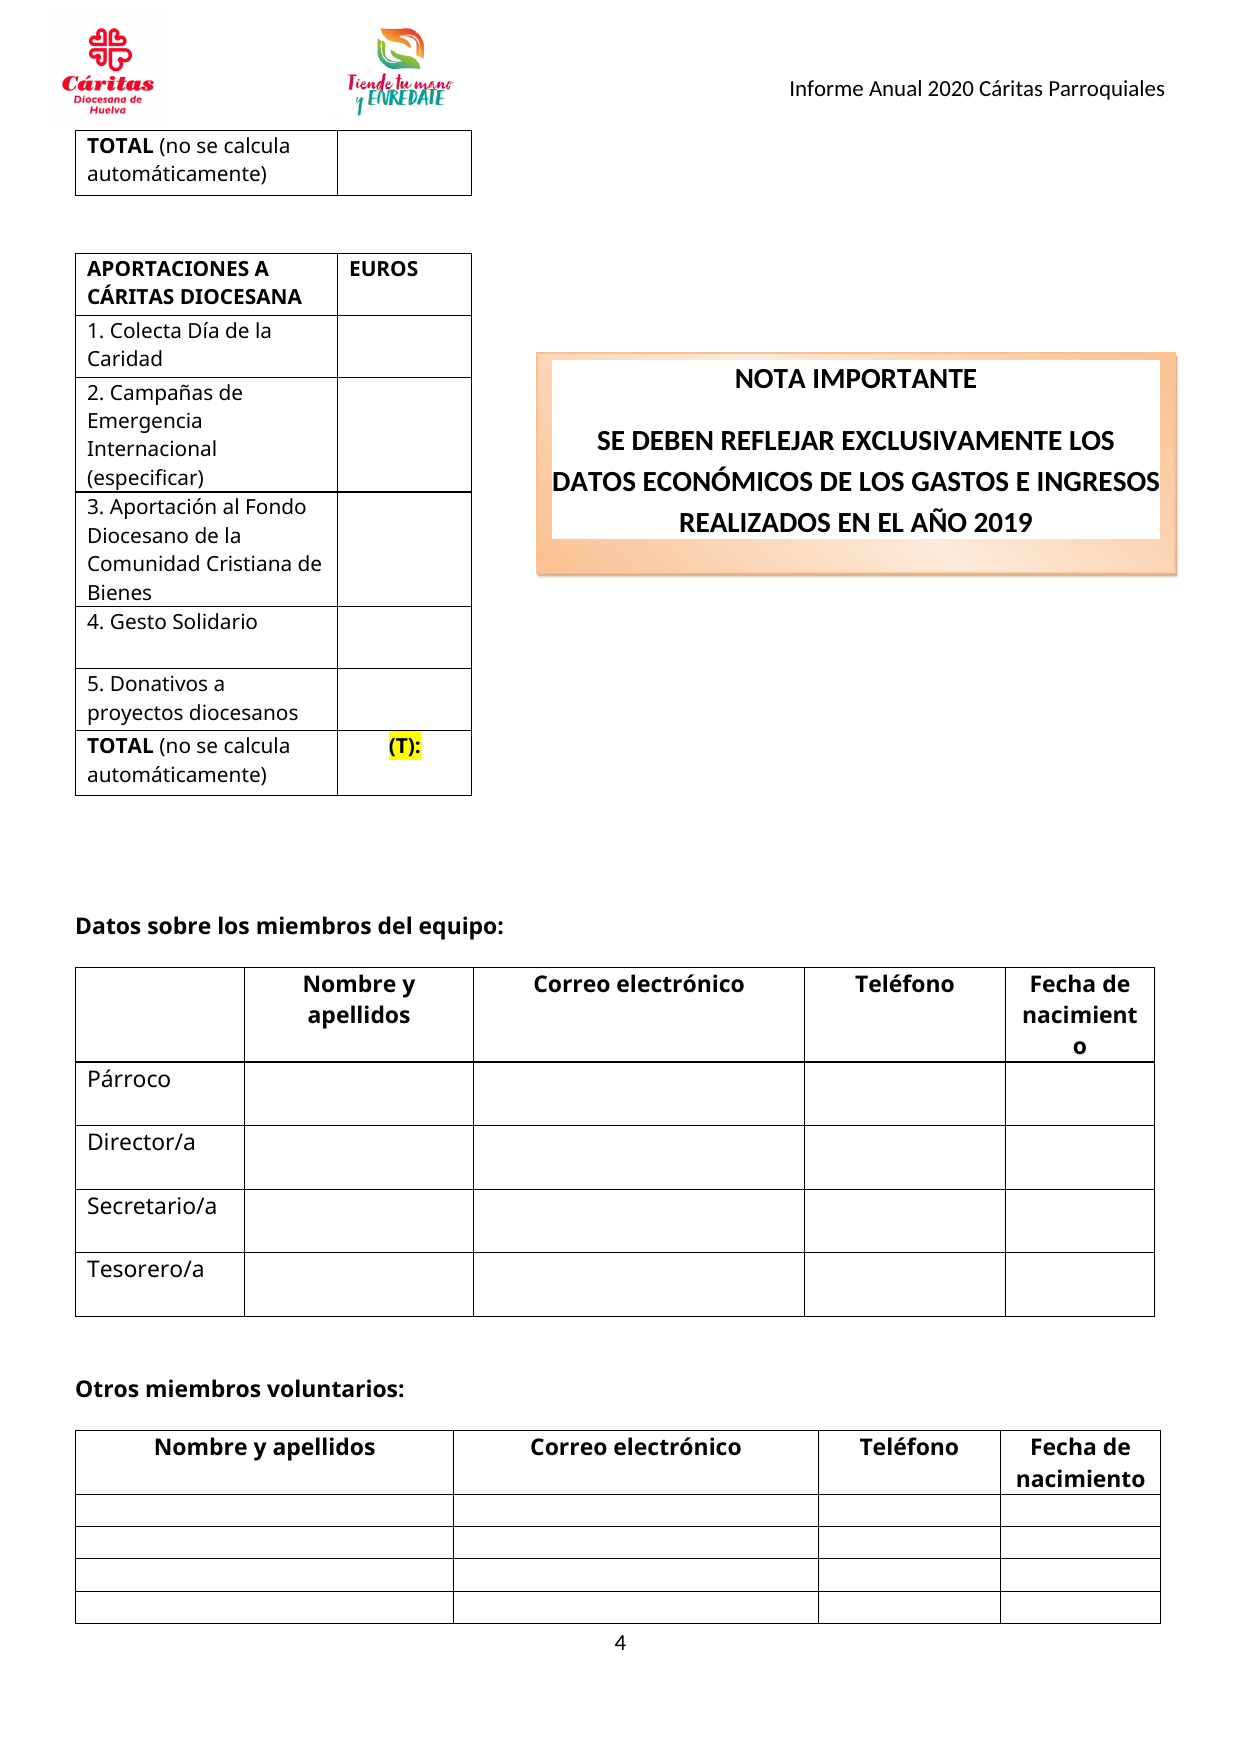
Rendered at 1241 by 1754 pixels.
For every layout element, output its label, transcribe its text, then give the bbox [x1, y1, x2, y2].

table_cell [454, 1527, 818, 1558]
table_cell [819, 1559, 1000, 1591]
table_cell 5. Donativos a proyectos diocesanos [76, 669, 337, 730]
table_cell [805, 1253, 1005, 1316]
table_cell [819, 1495, 1000, 1526]
table_cell [819, 1592, 1000, 1623]
table_cell [805, 1190, 1005, 1252]
table_cell [338, 378, 471, 491]
table_cell 4. Gesto Solidario [76, 607, 337, 668]
table_cell [474, 1253, 804, 1316]
table_cell [805, 1063, 1005, 1125]
text Otros miembros voluntarios: [75, 1373, 1165, 1405]
table_header Correo electrónico [454, 1431, 818, 1494]
table_cell [338, 131, 471, 195]
table_cell [245, 1126, 473, 1188]
table_cell [245, 1190, 473, 1252]
table_cell [1006, 1253, 1154, 1316]
table_header Teléfono [805, 968, 1005, 1061]
table_cell [76, 1559, 453, 1591]
table_cell 3. Aportación al Fondo Diocesano de la Comunidad Cristiana de Bienes [76, 493, 337, 606]
table_cell [76, 1592, 453, 1623]
table_cell [76, 1495, 453, 1526]
table_cell [819, 1527, 1000, 1558]
table_cell 2. Campañas de Emergencia Internacional (especificar) [76, 378, 337, 491]
table_header Fecha de nacimiento [1001, 1431, 1160, 1494]
table_header Fecha de nacimiento [1006, 968, 1154, 1061]
table_cell 1. Colecta Día de la Caridad [76, 316, 337, 377]
table_cell [1001, 1527, 1160, 1558]
table_cell [454, 1592, 818, 1623]
picture [48, 15, 168, 128]
table_cell [474, 1126, 804, 1188]
table_cell Director/a [76, 1126, 244, 1188]
table_header Teléfono [819, 1431, 1000, 1494]
table_cell Párroco [76, 1063, 244, 1125]
table_cell [76, 1527, 453, 1558]
table_cell [1001, 1495, 1160, 1526]
table_header EUROS [338, 254, 471, 315]
table_cell [474, 1190, 804, 1252]
table_cell TOTAL (no se calcula automáticamente) [76, 131, 337, 195]
table_cell Tesorero/a [76, 1253, 244, 1316]
text Datos sobre los miembros del equipo: [75, 910, 1165, 941]
table_cell [1001, 1559, 1160, 1591]
table_cell [454, 1495, 818, 1526]
table_cell [805, 1126, 1005, 1188]
table_cell [338, 607, 471, 668]
table_cell [338, 669, 471, 730]
table_cell [1006, 1063, 1154, 1125]
table_cell [454, 1559, 818, 1591]
table_cell [474, 1063, 804, 1125]
table_header Correo electrónico [474, 968, 804, 1061]
table_cell [1001, 1592, 1160, 1623]
table_cell [245, 1253, 473, 1316]
table_header Nombre y apellidos [245, 968, 473, 1061]
table_cell (T): [338, 731, 471, 795]
table_cell [338, 316, 471, 377]
table_header [76, 968, 244, 1061]
table_header APORTACIONES A CÁRITAS DIOCESANA [76, 254, 337, 315]
table_cell Secretario/a [76, 1190, 244, 1252]
table_header Nombre y apellidos [76, 1431, 453, 1494]
table_cell [338, 493, 471, 606]
table_cell [245, 1063, 473, 1125]
table_cell [1006, 1190, 1154, 1252]
table_cell TOTAL (no se calcula automáticamente) [76, 731, 337, 795]
table_cell [1006, 1126, 1154, 1188]
